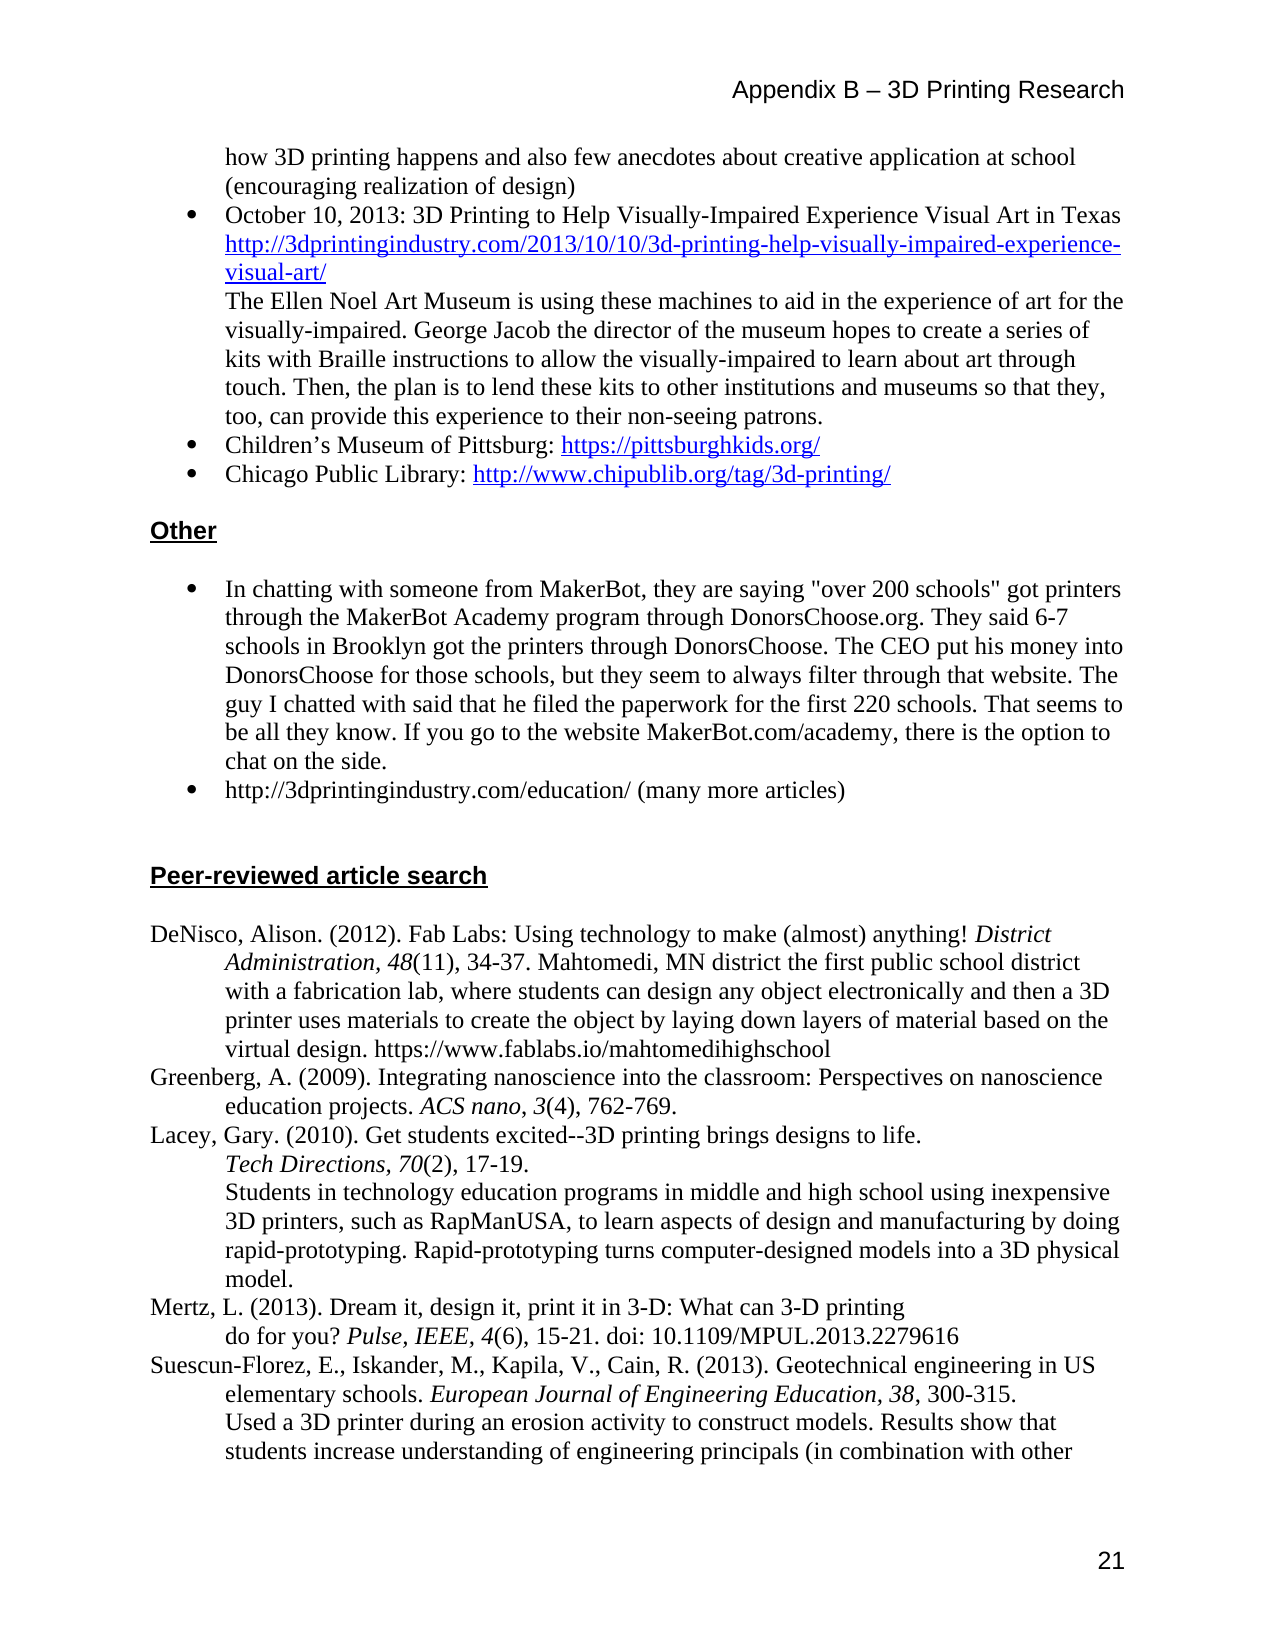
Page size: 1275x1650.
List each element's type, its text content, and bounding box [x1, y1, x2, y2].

text Mertz, L. (2013). Dream it, design it, print it in 3-D: What can 3-D printing do for you? Pulse, IEEE, 4(6), 15-21. doi: 10.1109/MPUL.2013.2279616 [150, 1292, 1125, 1350]
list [187, 142, 1125, 200]
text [150, 1407, 1125, 1465]
text Greenberg, A. (2009). Integrating nanoscience into the classroom: Perspectives on nanoscience education projects. ACS nano, 3(4), 762-769. [150, 1062, 1125, 1120]
text Students in technology education programs in middle and high school using inexpensive 3D printers, such as RapManUSA, to learn aspects of design and manufacturing by doing rapid-prototyping. Rapid-prototyping turns computer-designed models into a 3D physical model. [150, 1177, 1125, 1292]
text DeNisco, Alison. (2012). Fab Labs: Using technology to make (almost) anything! District Administration, 48(11), 34-37. Mahtomedi, MN district the first public school district with a fabrication lab, where students can design any object electronically and then a 3D printer uses materials to create the object by laying down layers of material based on the virtual design. https://www.fablabs.io/mahtomedihighschool [150, 919, 1125, 1062]
text Suescun-Florez, E., Iskander, M., Kapila, V., Cain, R. (2013). Geotechnical engineering in US elementary schools. European Journal of Engineering Education, 38, 300-315. [150, 1350, 1125, 1407]
subtitle Peer-reviewed article search [150, 861, 1125, 890]
list In chatting with someone from MakerBot, they are saying "over 200 schools" got printers through the MakerBot Academy program through DonorsChoose.org. They said 6-7 schools in Brooklyn got the printers through DonorsChoose. The CEO put his money into DonorsChoose for those schools, but they seem to always filter through that website. The guy I chatted with said that he filed the paperwork for the first 220 schools. That seems to be all they know. If you go to the website MakerBot.com/academy, there is the option to chat on the side. [187, 574, 1125, 775]
text Lacey, Gary. (2010). Get students excited--3D printing brings designs to life. [150, 1120, 1125, 1149]
list http://3dprintingindustry.com/education/ (many more articles) [187, 775, 1125, 804]
list Children’s Museum of Pittsburg: https://pittsburghkids.org/ [187, 430, 1125, 459]
text Tech Directions, 70(2), 17-19. [150, 1149, 1125, 1177]
subtitle Other [150, 516, 1125, 545]
list October 10, 2013: 3D Printing to Help Visually-Impaired Experience Visual Art in Texas http://3dprintingindustry.com/2013/10/10/3d-printing-help-visually-impaired-experience-visual-art/ The Ellen Noel Art Museum is using these machines to aid in the experience of art for the visually-impaired. George Jacob the director of the museum hopes to create a series of kits with Braille instructions to allow the visually-impaired to learn about art through touch. Then, the plan is to lend these kits to other institutions and museums so that they, too, can provide this experience to their non-seeing patrons. [187, 200, 1125, 430]
list Chicago Public Library: http://www.chipublib.org/tag/3d-printing/ [187, 459, 1125, 487]
